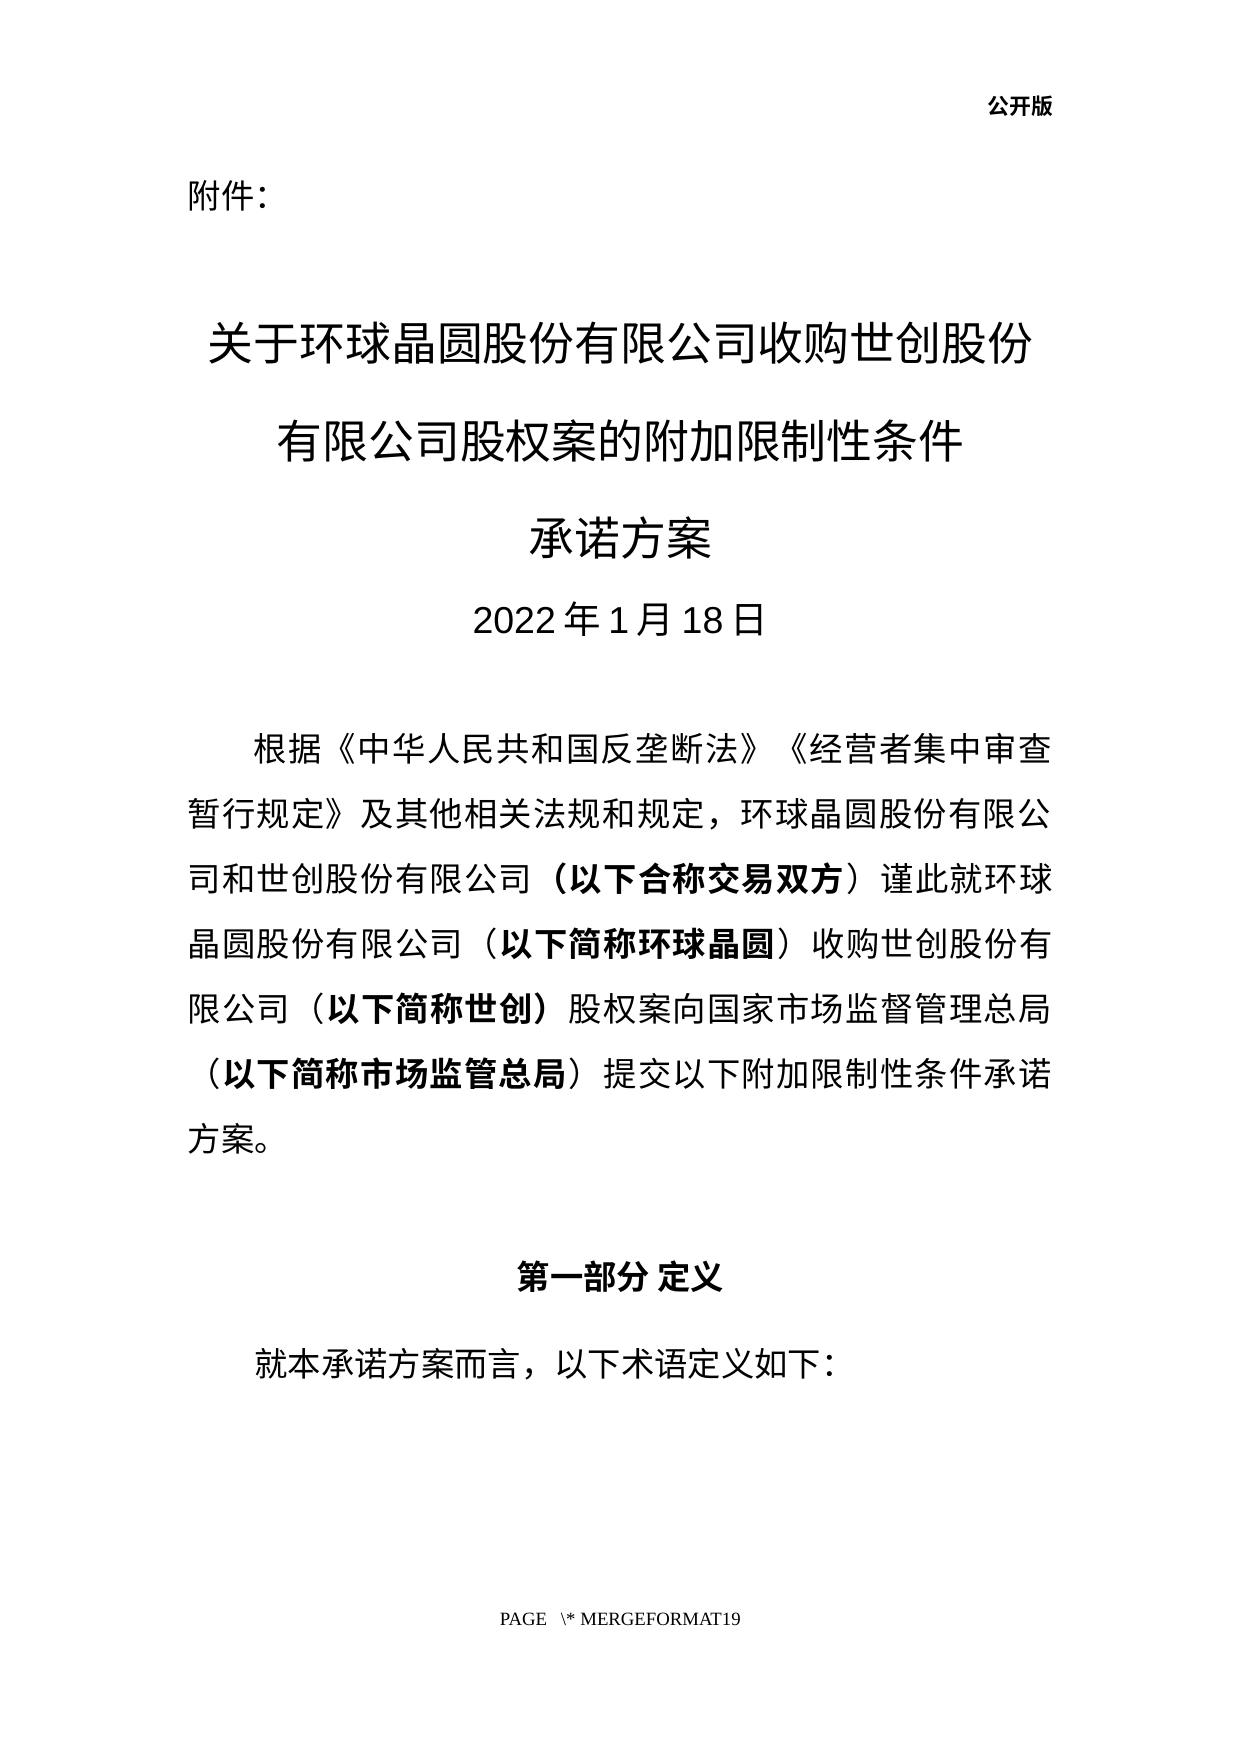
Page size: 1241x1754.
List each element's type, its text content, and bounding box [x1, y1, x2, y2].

text 2022年1月18日 [187, 584, 1053, 649]
text 关于环球晶圆股份有限公司收购世创股份 [187, 292, 1053, 389]
text 附件： [187, 162, 1053, 227]
list 第一部分 定义 [187, 1251, 1053, 1299]
text 承诺方案 [187, 487, 1053, 584]
list 就本承诺方案而言，以下术语定义如下： [187, 1337, 1053, 1386]
text 根据《中华人民共和国反垄断法》《经营者集中审查暂行规定》及其他相关法规和规定，环球晶圆股份有限公司和世创股份有限公司（以下合称交易双方）谨此就环球晶圆股份有限公司（以下简称环球晶圆）收购世创股份有限公司（以下简称世创）股权案向国家市场监督管理总局（以下简称市场监管总局）提交以下附加限制性条件承诺方案。 [187, 714, 1053, 1169]
text 有限公司股权案的附加限制性条件 [187, 389, 1053, 487]
